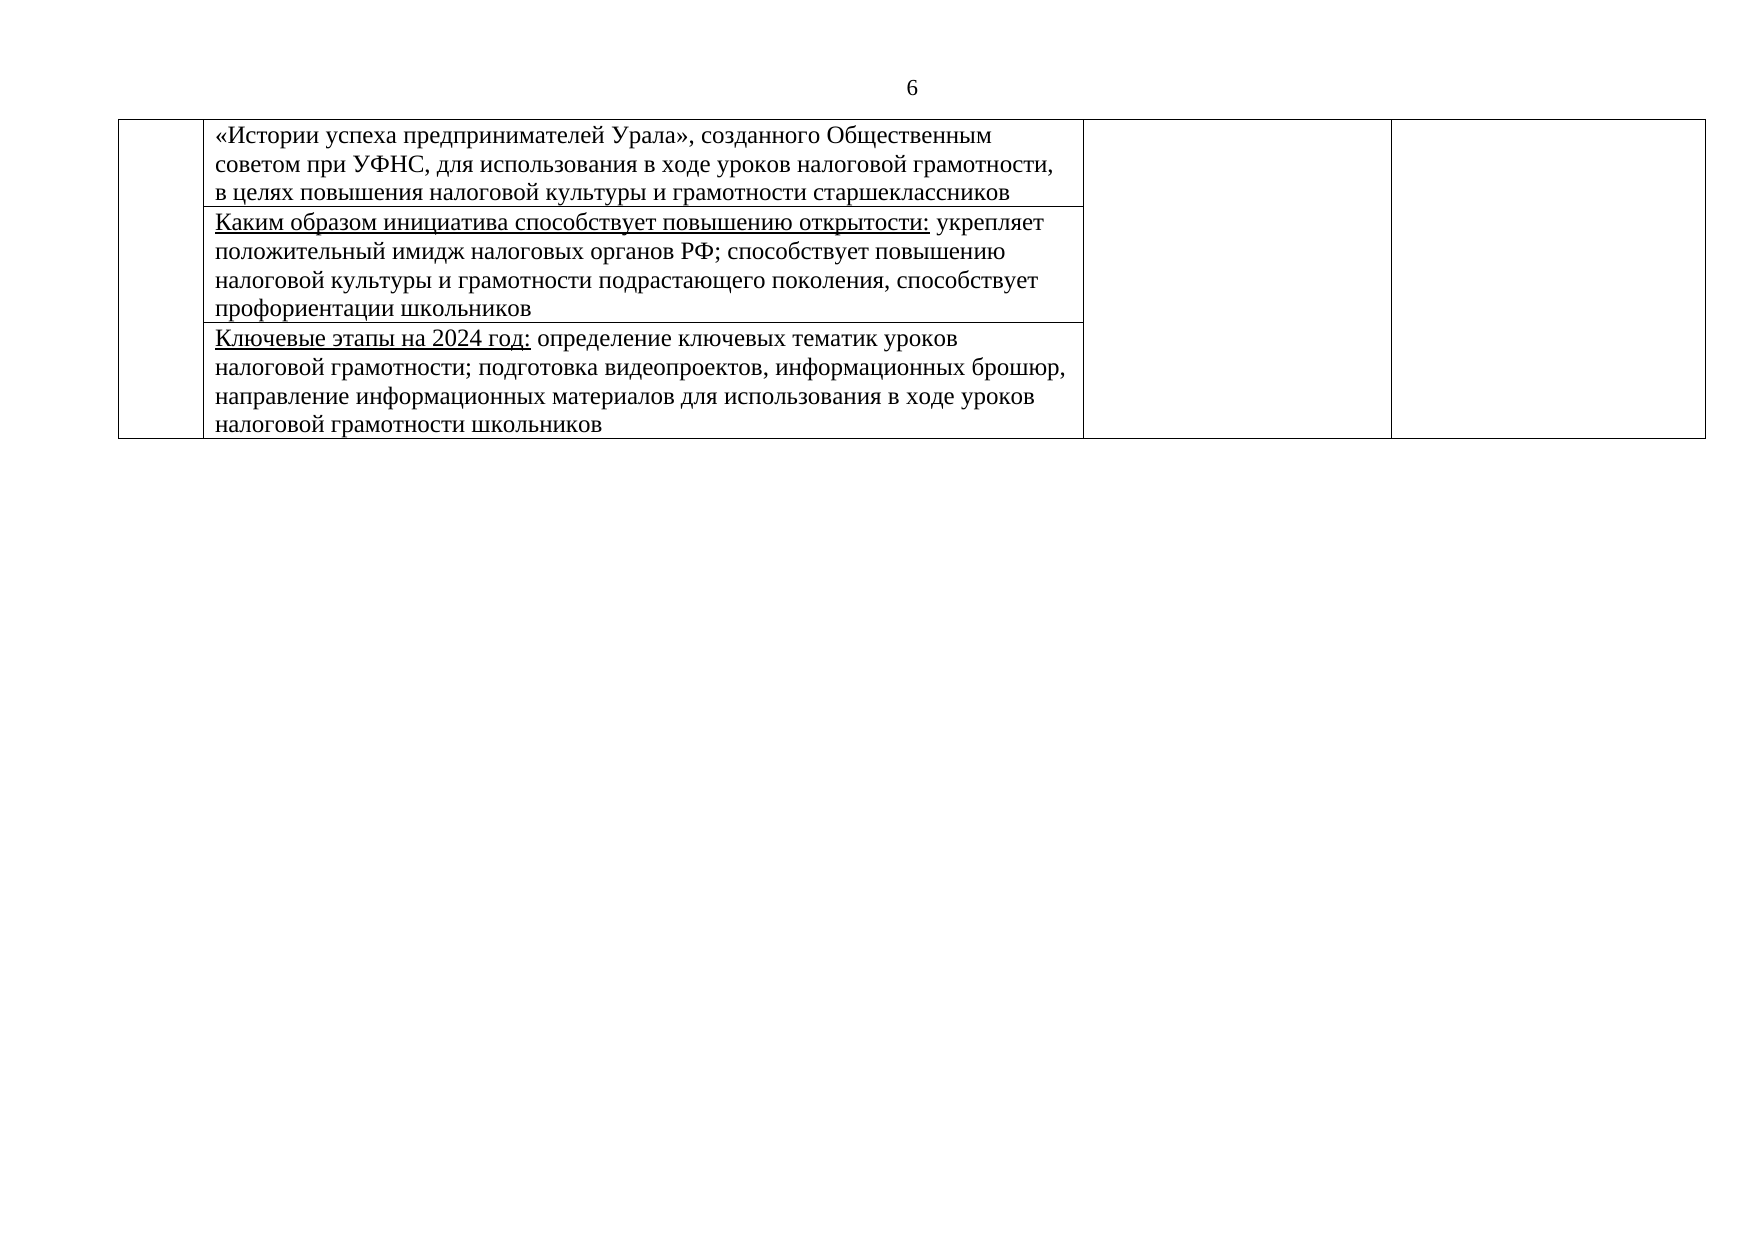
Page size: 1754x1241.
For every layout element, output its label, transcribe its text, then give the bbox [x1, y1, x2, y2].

table_cell Ключевые этапы на 2024 год: определение ключевых тематик уроков налоговой грамотности; подготовка видеопроектов, информационных брошюр, направление информационных материалов для использования в ходе уроков налоговой грамотности школьников [204, 323, 1083, 438]
table_cell Каким образом инициатива способствует повышению открытости: укрепляет положительный имидж налоговых органов РФ; способствует повышению налоговой культуры и грамотности подрастающего поколения, способствует профориентации школьников [204, 207, 1083, 322]
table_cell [204, 120, 1083, 206]
